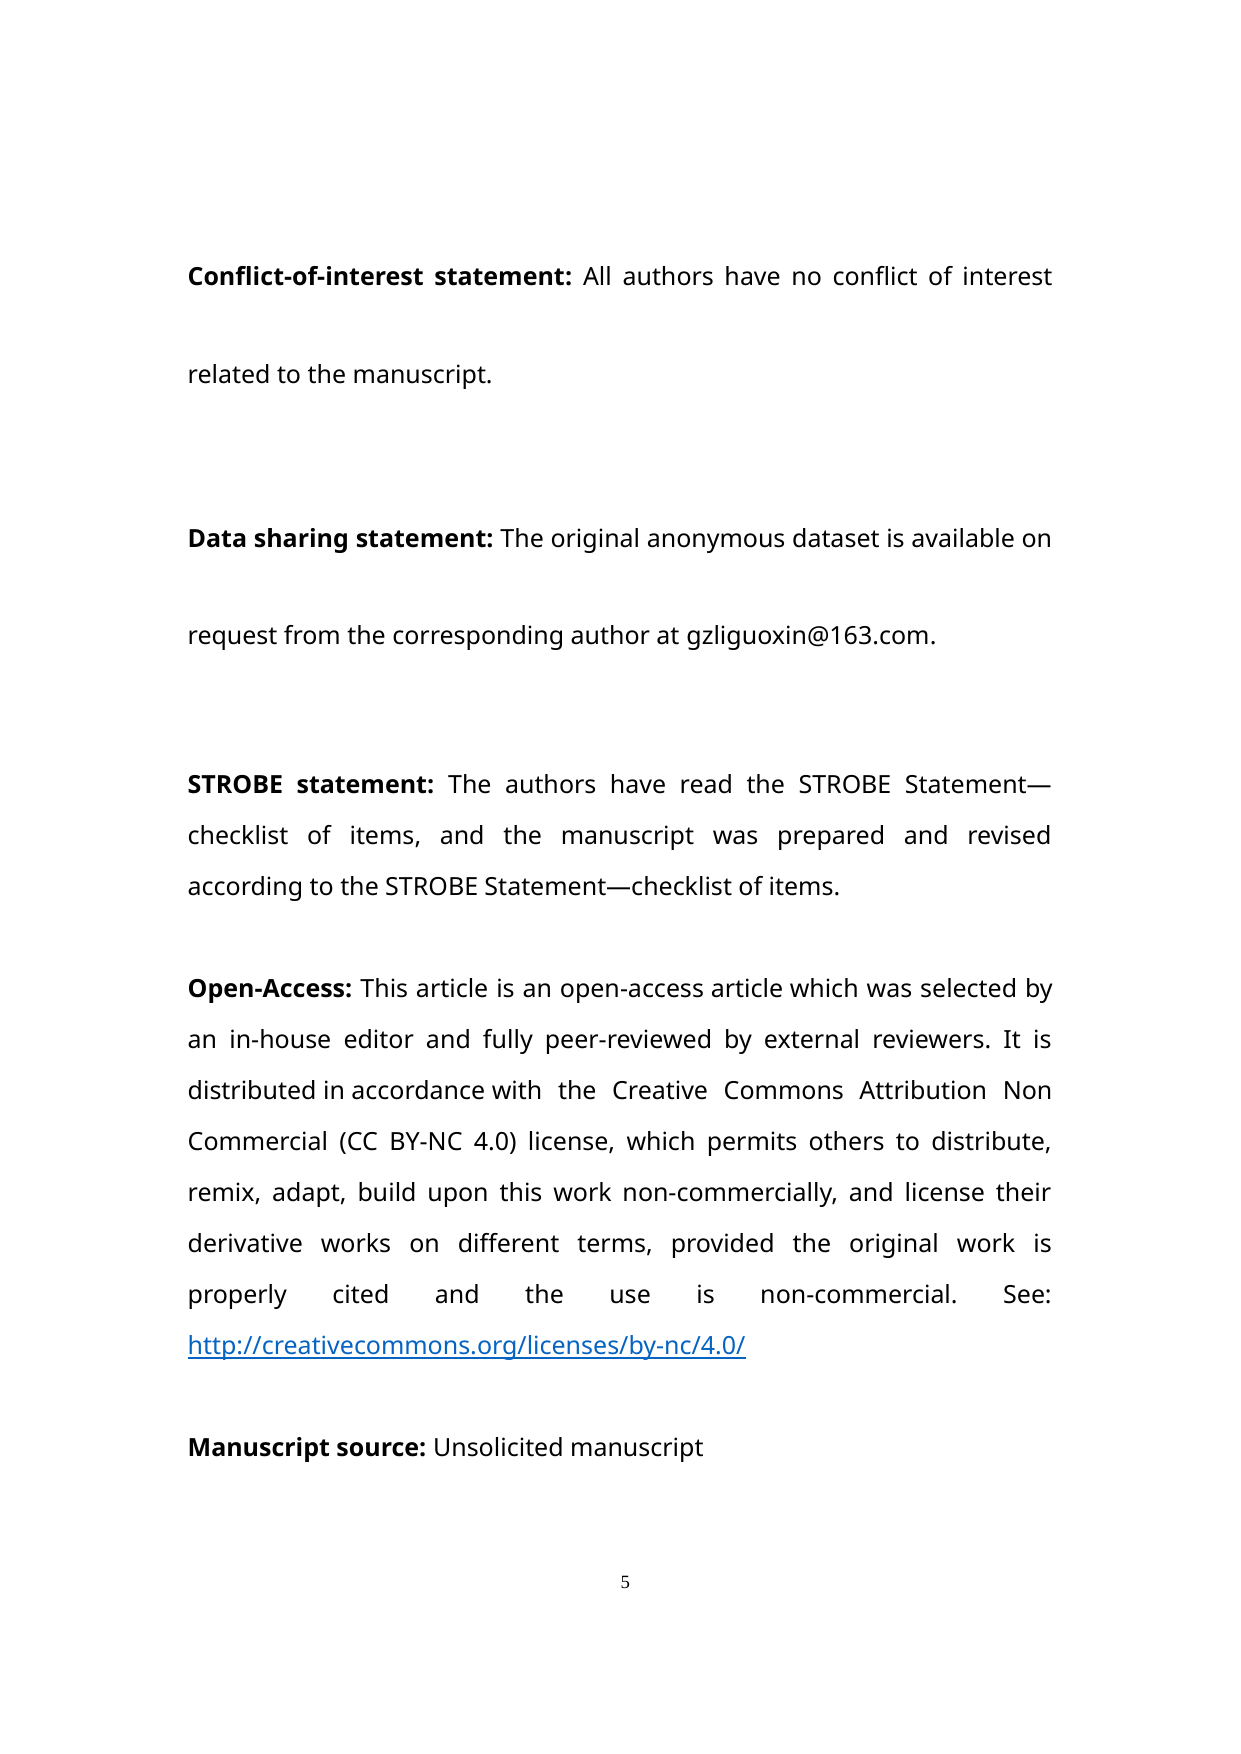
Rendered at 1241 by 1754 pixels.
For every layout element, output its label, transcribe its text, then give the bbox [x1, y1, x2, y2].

text Manuscript source: Unsolicited manuscript [187, 1430, 1053, 1464]
text Open-Access: This article is an open-access article which was selected by an in-house editor and fully peer-reviewed by external reviewers. It is distributed in accordance with the Creative Commons Attribution Non Commercial (CC BY-NC 4.0) license, which permits others to distribute, remix, adapt, build upon this work non-commercially, and license their derivative works on different terms, provided the original work is properly cited and the use is non-commercial. See: http://creativecommons.org/licenses/by-nc/4.0/ [187, 971, 1053, 1362]
text STROBE statement: The authors have read the STROBE Statement—checklist of items, and the manuscript was prepared and revised according to the STROBE Statement—checklist of items. [187, 767, 1053, 903]
text Conflict-of-interest statement: All authors have no conflict of interest related to the manuscript. [187, 244, 1053, 406]
text Data sharing statement: The original anonymous dataset is available on request from the corresponding author at gzliguoxin@163.com. [187, 505, 1053, 668]
